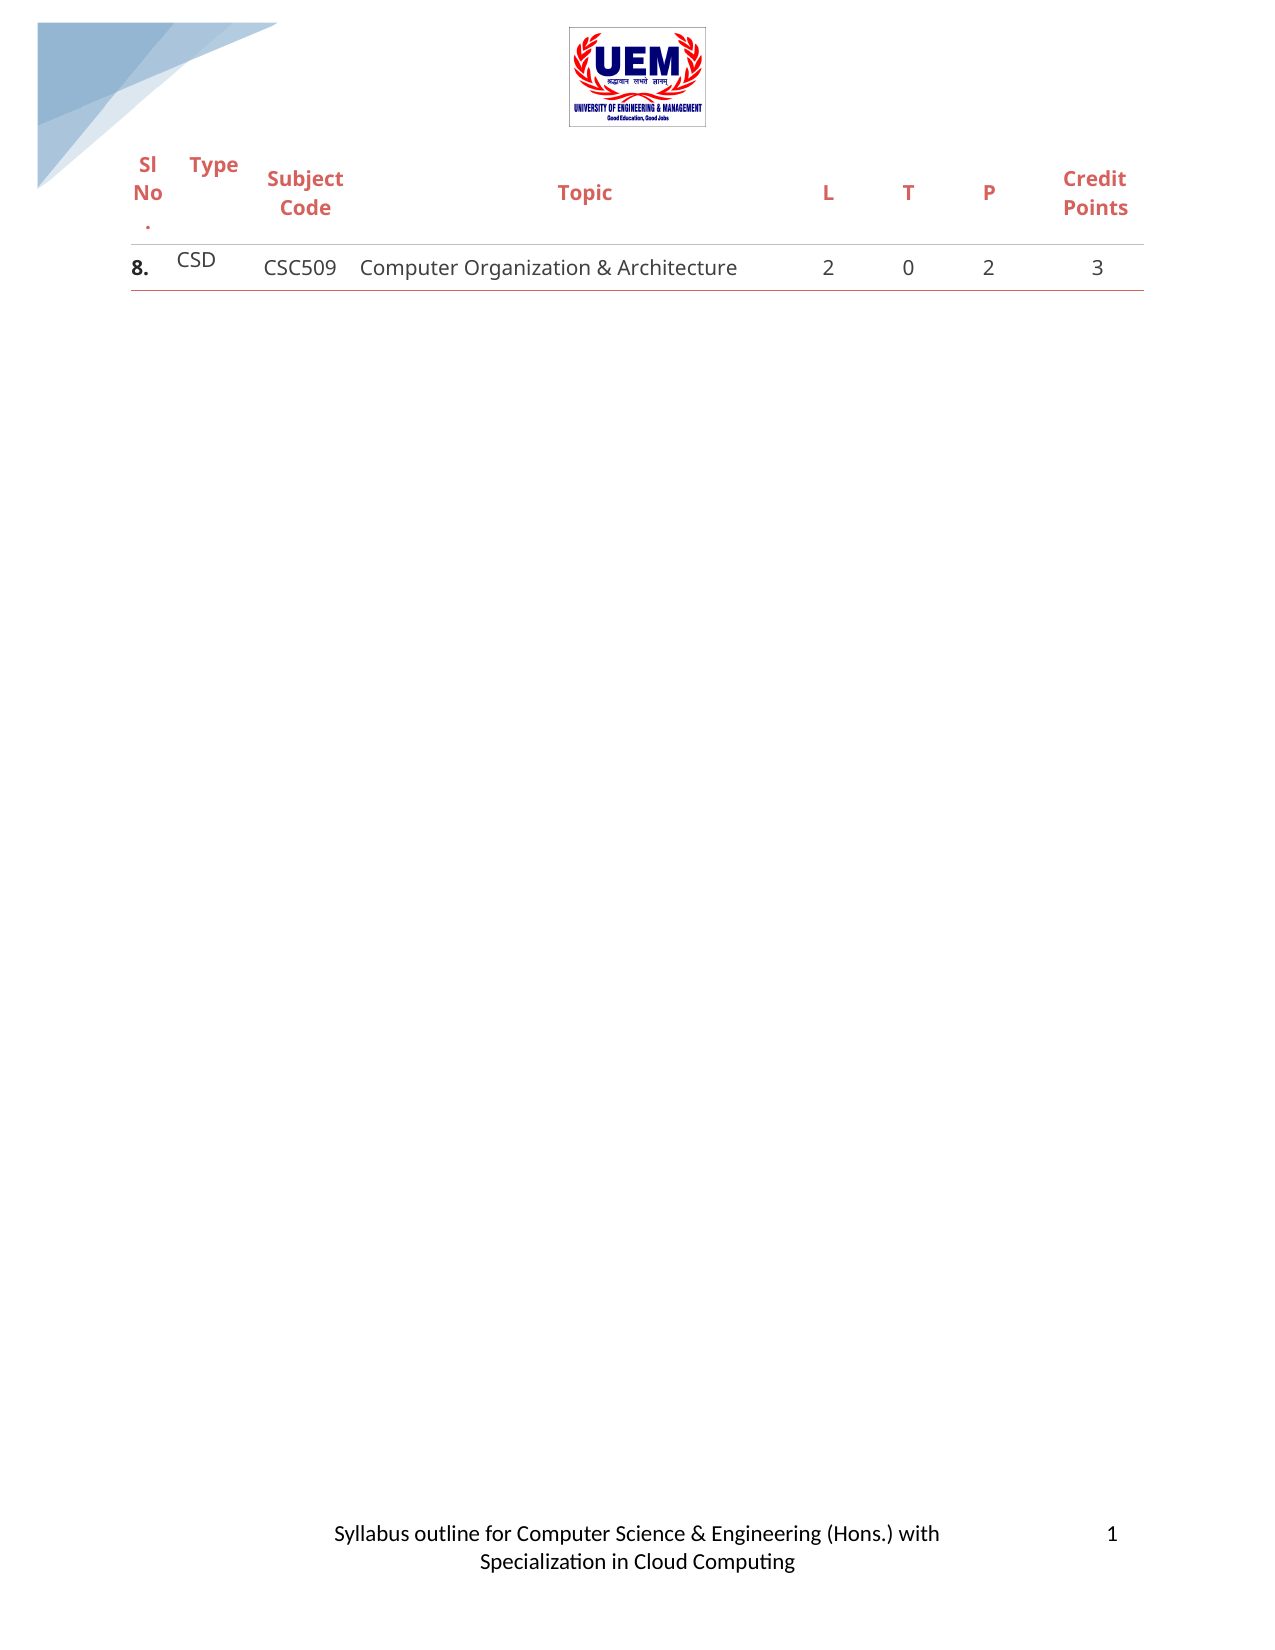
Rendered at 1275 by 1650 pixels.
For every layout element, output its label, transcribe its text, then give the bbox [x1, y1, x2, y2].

table_header Topic [360, 150, 822, 244]
table_cell CSD [176, 245, 263, 290]
table_header L [822, 150, 902, 244]
picture [569, 27, 706, 127]
table_cell 3 [1063, 245, 1144, 290]
table_cell 2 [983, 245, 1063, 290]
table_cell 8. [131, 245, 176, 290]
table_cell 2 [822, 245, 902, 290]
table_header P [983, 150, 1063, 244]
table_header Subject Code [263, 150, 359, 244]
table_header Credit Points [1063, 150, 1144, 244]
table_header Sl No. [131, 150, 176, 244]
table_cell CSC509 [263, 245, 359, 290]
table_header T [903, 150, 983, 244]
picture [37, 22, 280, 191]
table_header Type [176, 150, 263, 244]
table_cell 0 [903, 245, 983, 290]
table_cell Computer Organization & Architecture [360, 245, 822, 290]
